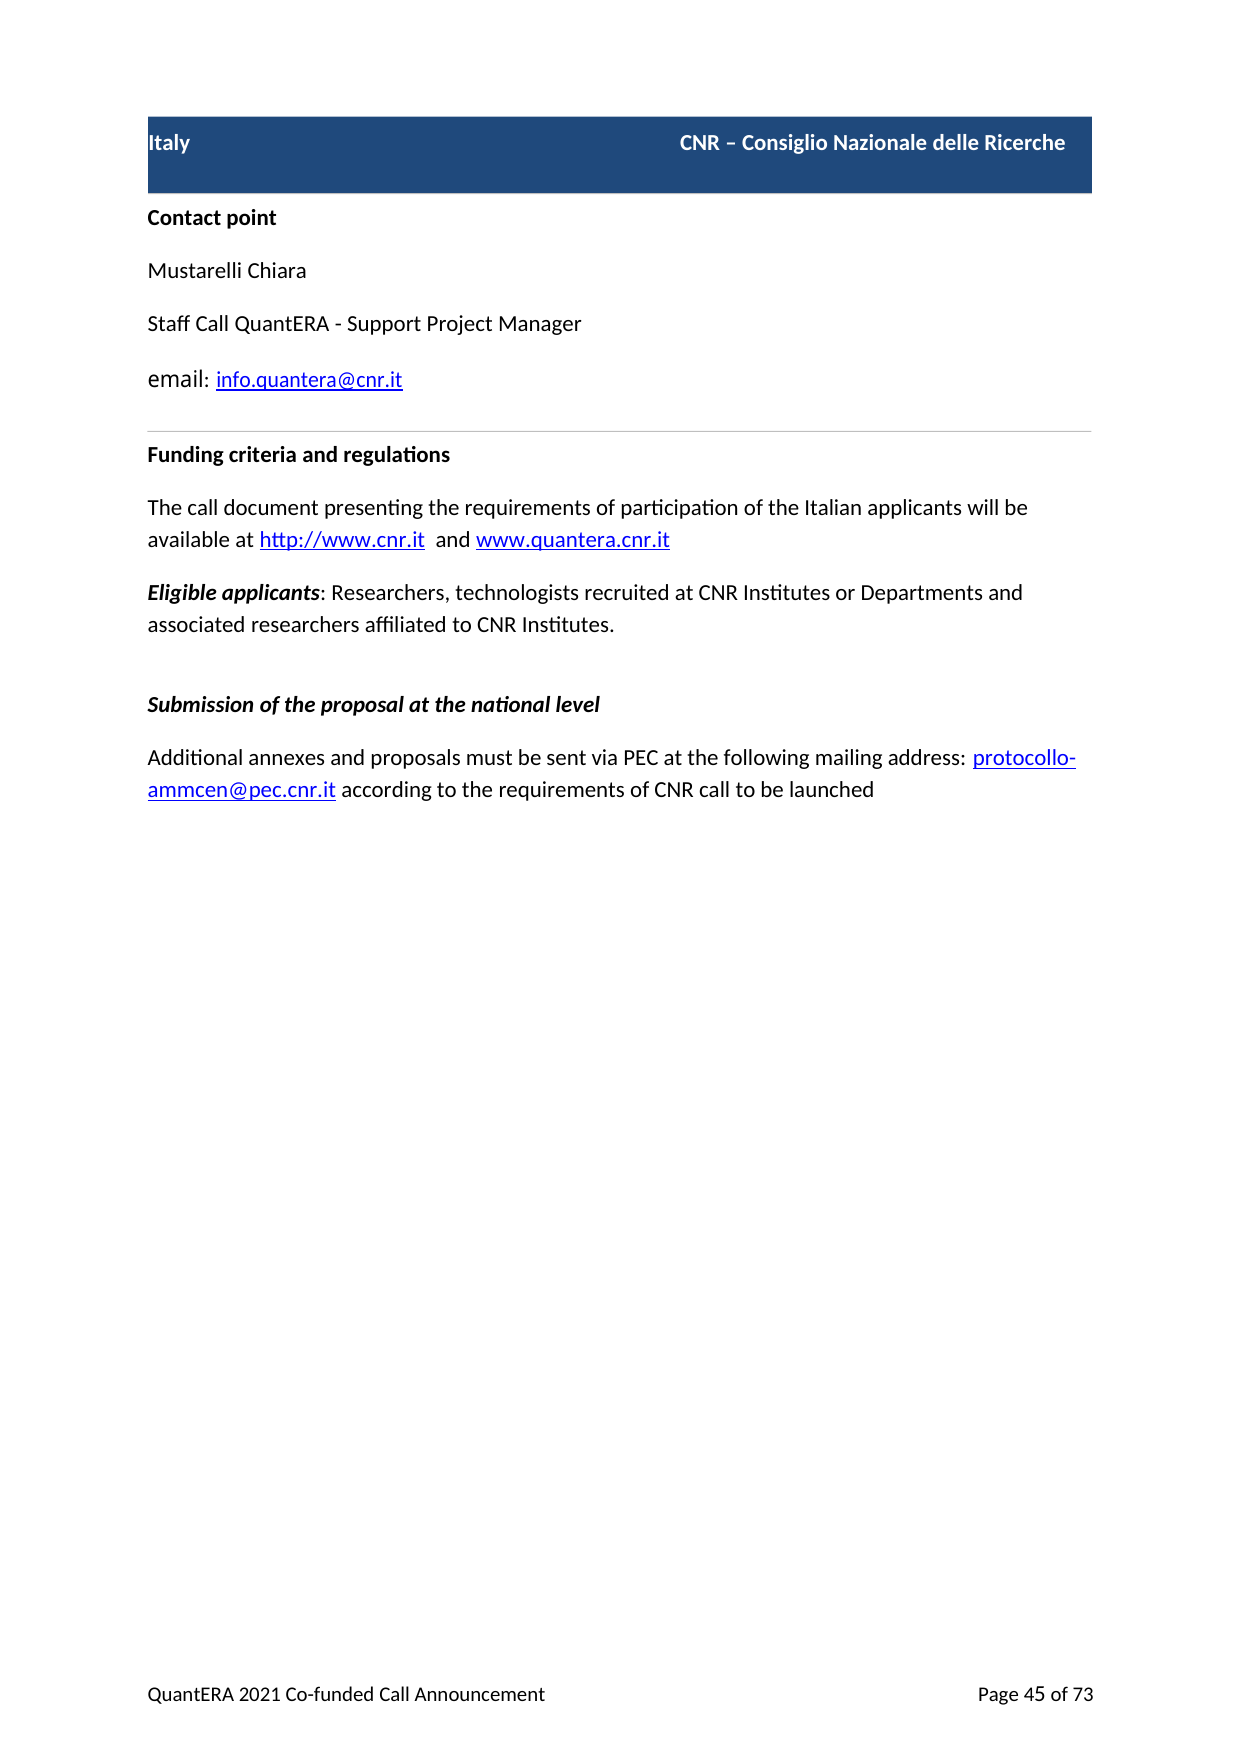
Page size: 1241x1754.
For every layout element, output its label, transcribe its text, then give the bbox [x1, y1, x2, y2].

subtitle Contact point [147, 203, 1186, 232]
subtitle Submission of the proposal at the national level [147, 690, 1186, 718]
text Mustarelli Chiara [147, 257, 1186, 284]
subtitle Funding criteria and regulations [147, 440, 1186, 468]
text Staff Call QuantERA - Support Project Manager [147, 309, 1186, 338]
text Eligible applicants: Researchers, technologists recruited at CNR Institutes or Departments and associated researchers affiliated to CNR Institutes. [147, 578, 1026, 638]
text Additional annexes and proposals must be sent via PEC at the following mailing address: protocollo- ammcen@pec.cnr.it according to the requirements of CNR call to be launched [147, 743, 1078, 804]
text email: info.quantera@cnr.it [147, 363, 1186, 394]
text The call document presenting the requirements of participation of the Italian applicants will be available at http://www.cnr.it and www.quantera.cnr.it [147, 493, 1032, 553]
